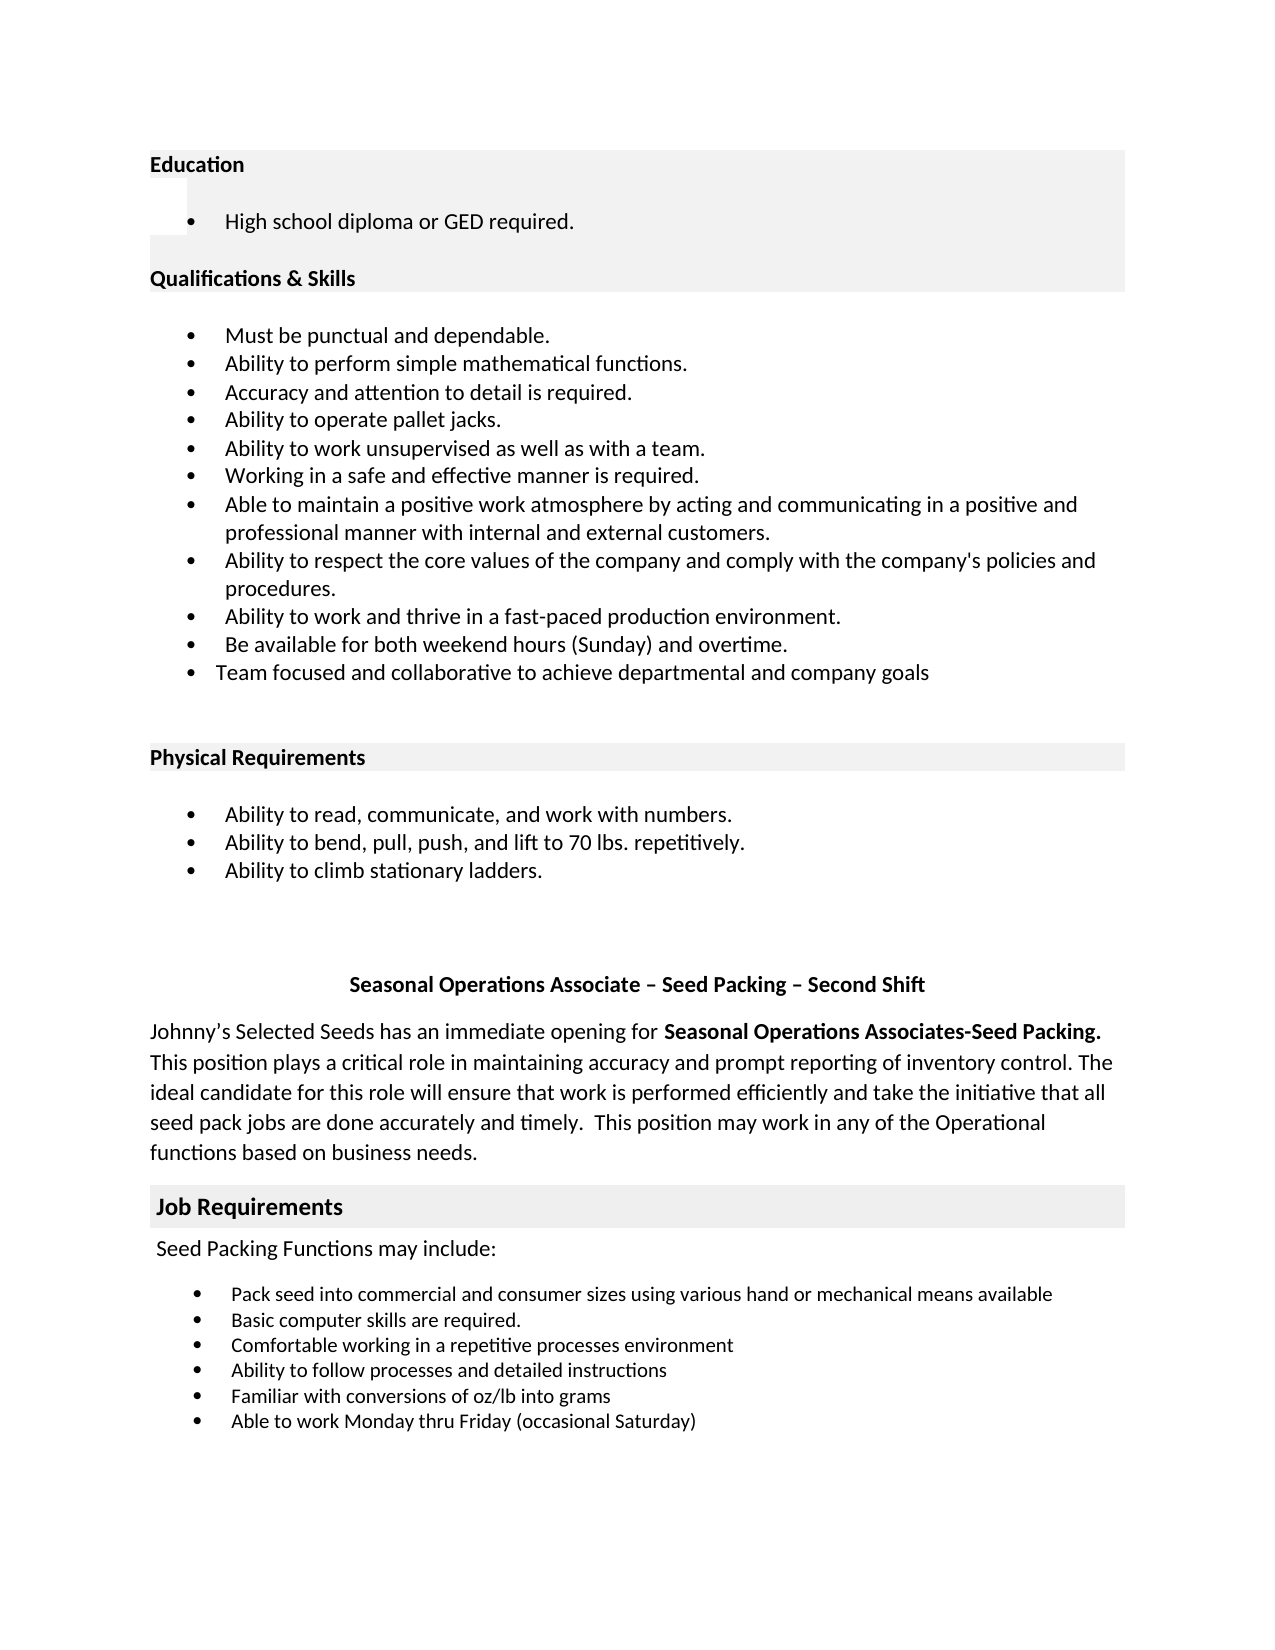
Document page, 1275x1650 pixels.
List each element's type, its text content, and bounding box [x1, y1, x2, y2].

list Ability to read, communicate, and work with numbers. [187, 800, 1125, 828]
list Working in a safe and effective manner is required. [187, 462, 1125, 490]
list Ability to perform simple mathematical functions. [187, 349, 1125, 378]
list Team focused and collaborative to achieve departmental and company goals [187, 658, 1125, 686]
list Must be punctual and dependable. [187, 322, 1125, 349]
text Education [150, 150, 1125, 178]
text Physical Requirements [150, 743, 1125, 771]
table_header Job Requirements [150, 1185, 1125, 1228]
list Ability to work and thrive in a fast-paced production environment. [187, 602, 1125, 630]
text Seasonal Operations Associate – Seed Packing – Second Shift [150, 971, 1125, 999]
list Ability to work unsupervised as well as with a team. [187, 434, 1125, 462]
list Be available for both weekend hours (Sunday) and overtime. [187, 630, 1125, 658]
list Ability to operate pallet jacks. [187, 406, 1125, 434]
list Ability to respect the core values of the company and comply with the company's policies and procedures. [187, 546, 1125, 602]
list Able to maintain a positive work atmosphere by acting and communicating in a positive and professional manner with internal and external customers. [187, 490, 1125, 546]
list Ability to bend, pull, push, and lift to 70 lbs. repetitively. [187, 828, 1125, 856]
text Johnny’s Selected Seeds has an immediate opening for Seasonal Operations Associates-Seed Packing. This position plays a critical role in maintaining accuracy and prompt reporting of inventory control. The ideal candidate for this role will ensure that work is performed efficiently and take the initiative that all seed pack jobs are done accurately and timely. This position may work in any of the Operational functions based on business needs. [150, 1017, 1125, 1166]
list High school diploma or GED required. [187, 207, 1125, 235]
list Accuracy and attention to detail is required. [187, 378, 1125, 406]
text Qualifications & Skills [150, 264, 1125, 292]
table_cell Seed Packing Functions may include: Pack seed into commercial and consumer sizes using various hand or mechanical means available Basic computer skills are required. Comfortable working in a repetitive processes environment Ability to follow processes and detailed instructions Familiar with conversions of oz/lb into grams Able to work Monday thru Friday (occasional Saturday) [150, 1228, 1125, 1468]
list Ability to climb stationary ladders. [187, 856, 1125, 884]
